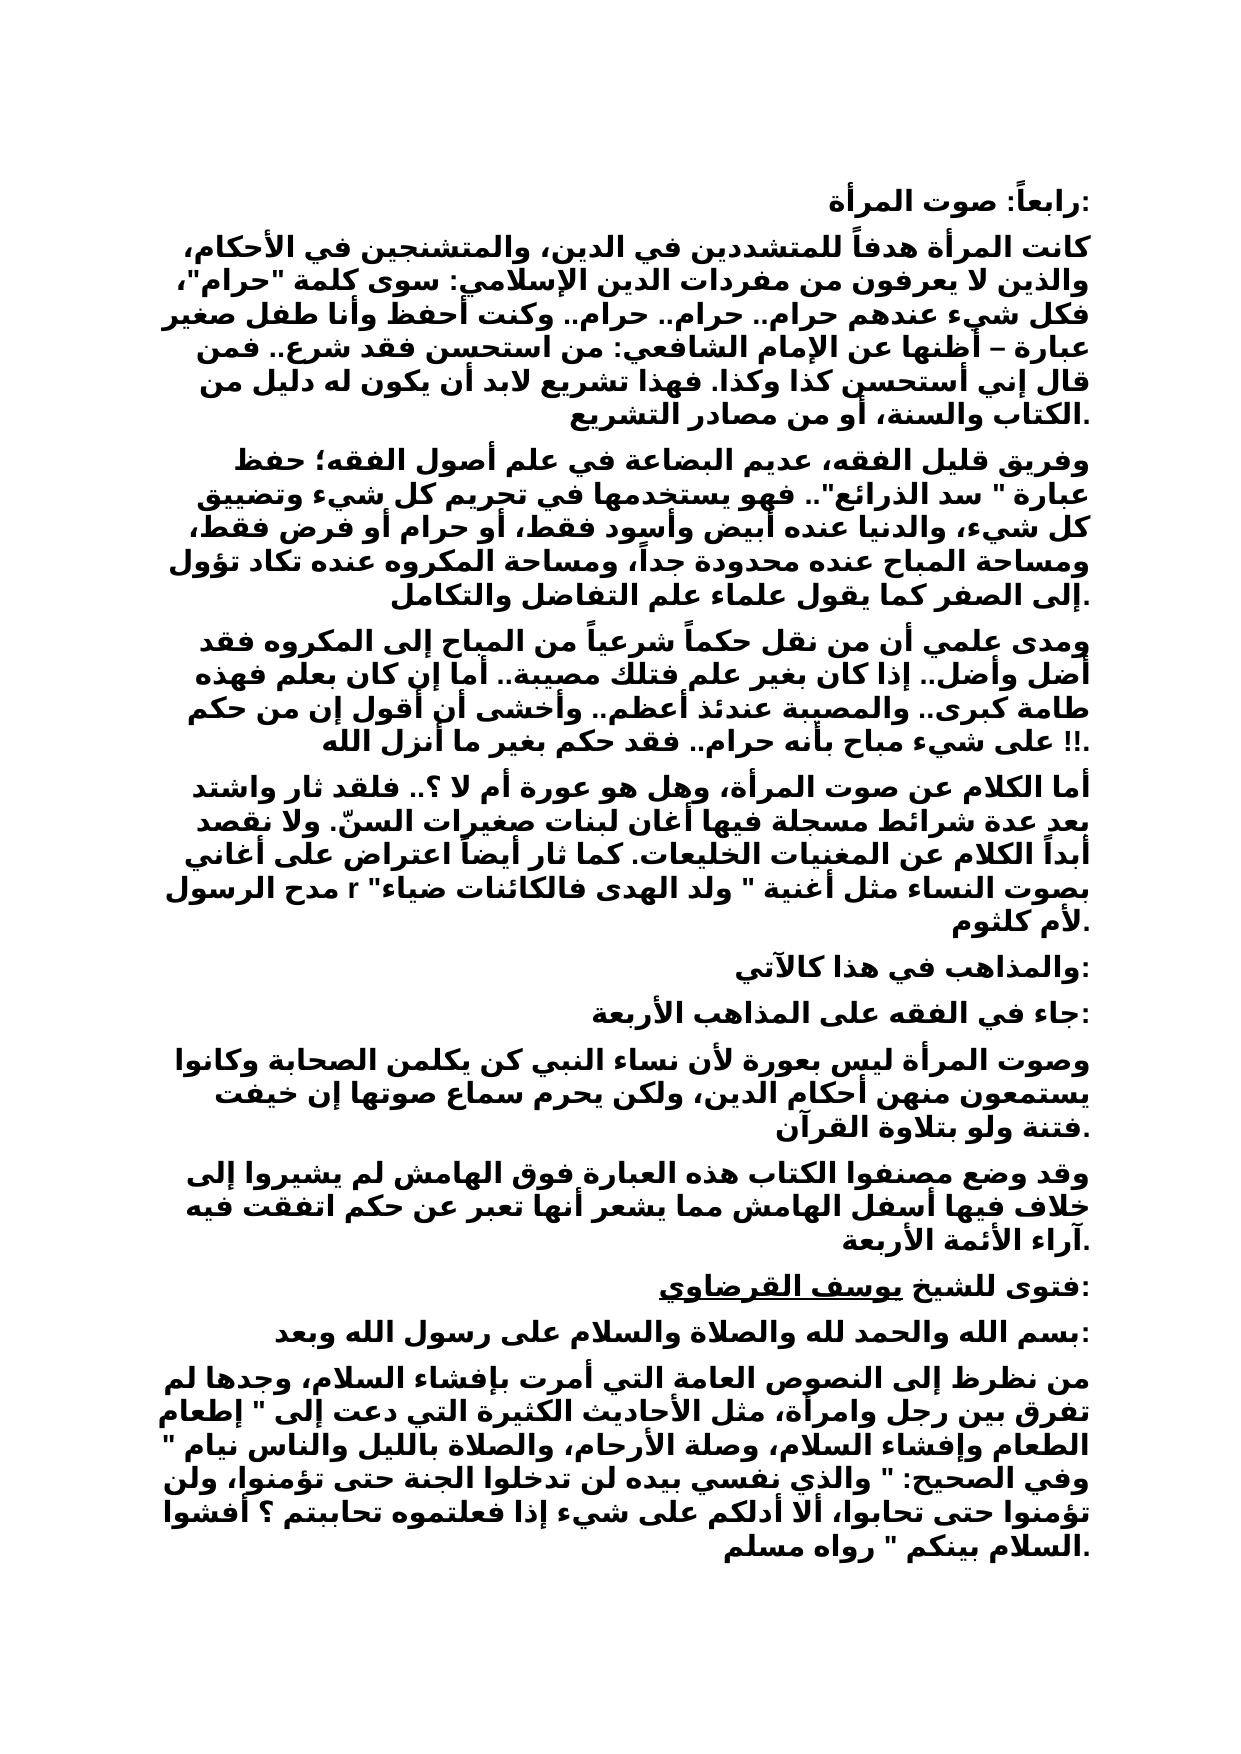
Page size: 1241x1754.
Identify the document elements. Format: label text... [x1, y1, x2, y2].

text وصوت المرأة ليس بعورة لأن نساء النبي كن يكلمن الصحابة وكانوا يستمعون منهن أحكام الدين، ولكن يحرم سماع صوتها إن خيفت فتنة ولو بتلاوة القرآن. [150, 1042, 1090, 1143]
text أما الكلام عن صوت المرأة، وهل هو عورة أم لا ؟.. فلقد ثار واشتد بعد عدة شرائط مسجلة فيها أغان لبنات صغيرات السنّ. ولا نقصد أبداً الكلام عن المغنيات الخليعات. كما ثار أيضاً اعتراض على أغاني مدح الرسول r بصوت النساء مثل أغنية " ولد الهدى فالكائنات ضياء" لأم كلثوم. [150, 770, 1090, 938]
text فتوى للشيخ يوسف القرضاوي: [150, 1269, 1090, 1302]
text رابعاً: صوت المرأة: [150, 150, 1090, 217]
text والمذاهب في هذا كالآتي: [150, 950, 1090, 984]
text وقد وضع مصنفوا الكتاب هذه العبارة فوق الهامش لم يشيروا إلى خلاف فيها أسفل الهامش مما يشعر أنها تعبر عن حكم اتفقت فيه آراء الأئمة الأربعة. [150, 1156, 1090, 1256]
text كانت المرأة هدفاً للمتشددين في الدين، والمتشنجين في الأحكام، والذين لا يعرفون من مفردات الدين الإسلامي: سوى كلمة "حرام"، فكل شيء عندهم حرام.. حرام.. حرام.. وكنت أحفظ وأنا طفل صغير عبارة – أظنها عن الإمام الشافعي: من استحسن فقد شرع.. فمن قال إني أستحسن كذا وكذا. فهذا تشريع لابد أن يكون له دليل من الكتاب والسنة، أو من مصادر التشريع. [150, 229, 1090, 431]
text بسم الله والحمد لله والصلاة والسلام على رسول الله وبعد: [150, 1315, 1090, 1348]
text من نظرظ إلى النصوص العامة التي أمرت بإفشاء السلام، وجدها لم تفرق بين رجل وامرأة، مثل الأحاديث الكثيرة التي دعت إلى " إطعام الطعام وإفشاء السلام، وصلة الأرحام، والصلاة بالليل والناس نيام " وفي الصحيح: " والذي نفسي بيده لن تدخلوا الجنة حتى تؤمنوا، ولن تؤمنوا حتى تحابوا، ألا أدلكم على شيء إذا فعلتموه تحاببتم ؟ أفشوا السلام بينكم " رواه مسلم. [150, 1361, 1090, 1562]
text وفريق قليل الفقه، عديم البضاعة في علم أصول الفقه؛ حفظ عبارة " سد الذرائع".. فهو يستخدمها في تحريم كل شيء وتضييق كل شيء، والدنيا عنده أبيض وأسود فقط، أو حرام أو فرض فقط، ومساحة المباح عنده محدودة جداً، ومساحة المكروه عنده تكاد تؤول إلى الصفر كما يقول علماء علم التفاضل والتكامل. [150, 443, 1090, 611]
text ومدى علمي أن من نقل حكماً شرعياً من المباح إلى المكروه فقد أضل وأضل.. إذا كان بغير علم فتلك مصيبة.. أما إن كان بعلم فهذه طامة كبرى.. والمصيبة عندئذ أعظم.. وأخشى أن أقول إن من حكم على شيء مباح بأنه حرام.. فقد حكم بغير ما أنزل الله !!. [150, 623, 1090, 758]
text جاء في الفقه على المذاهب الأربعة: [150, 996, 1090, 1030]
